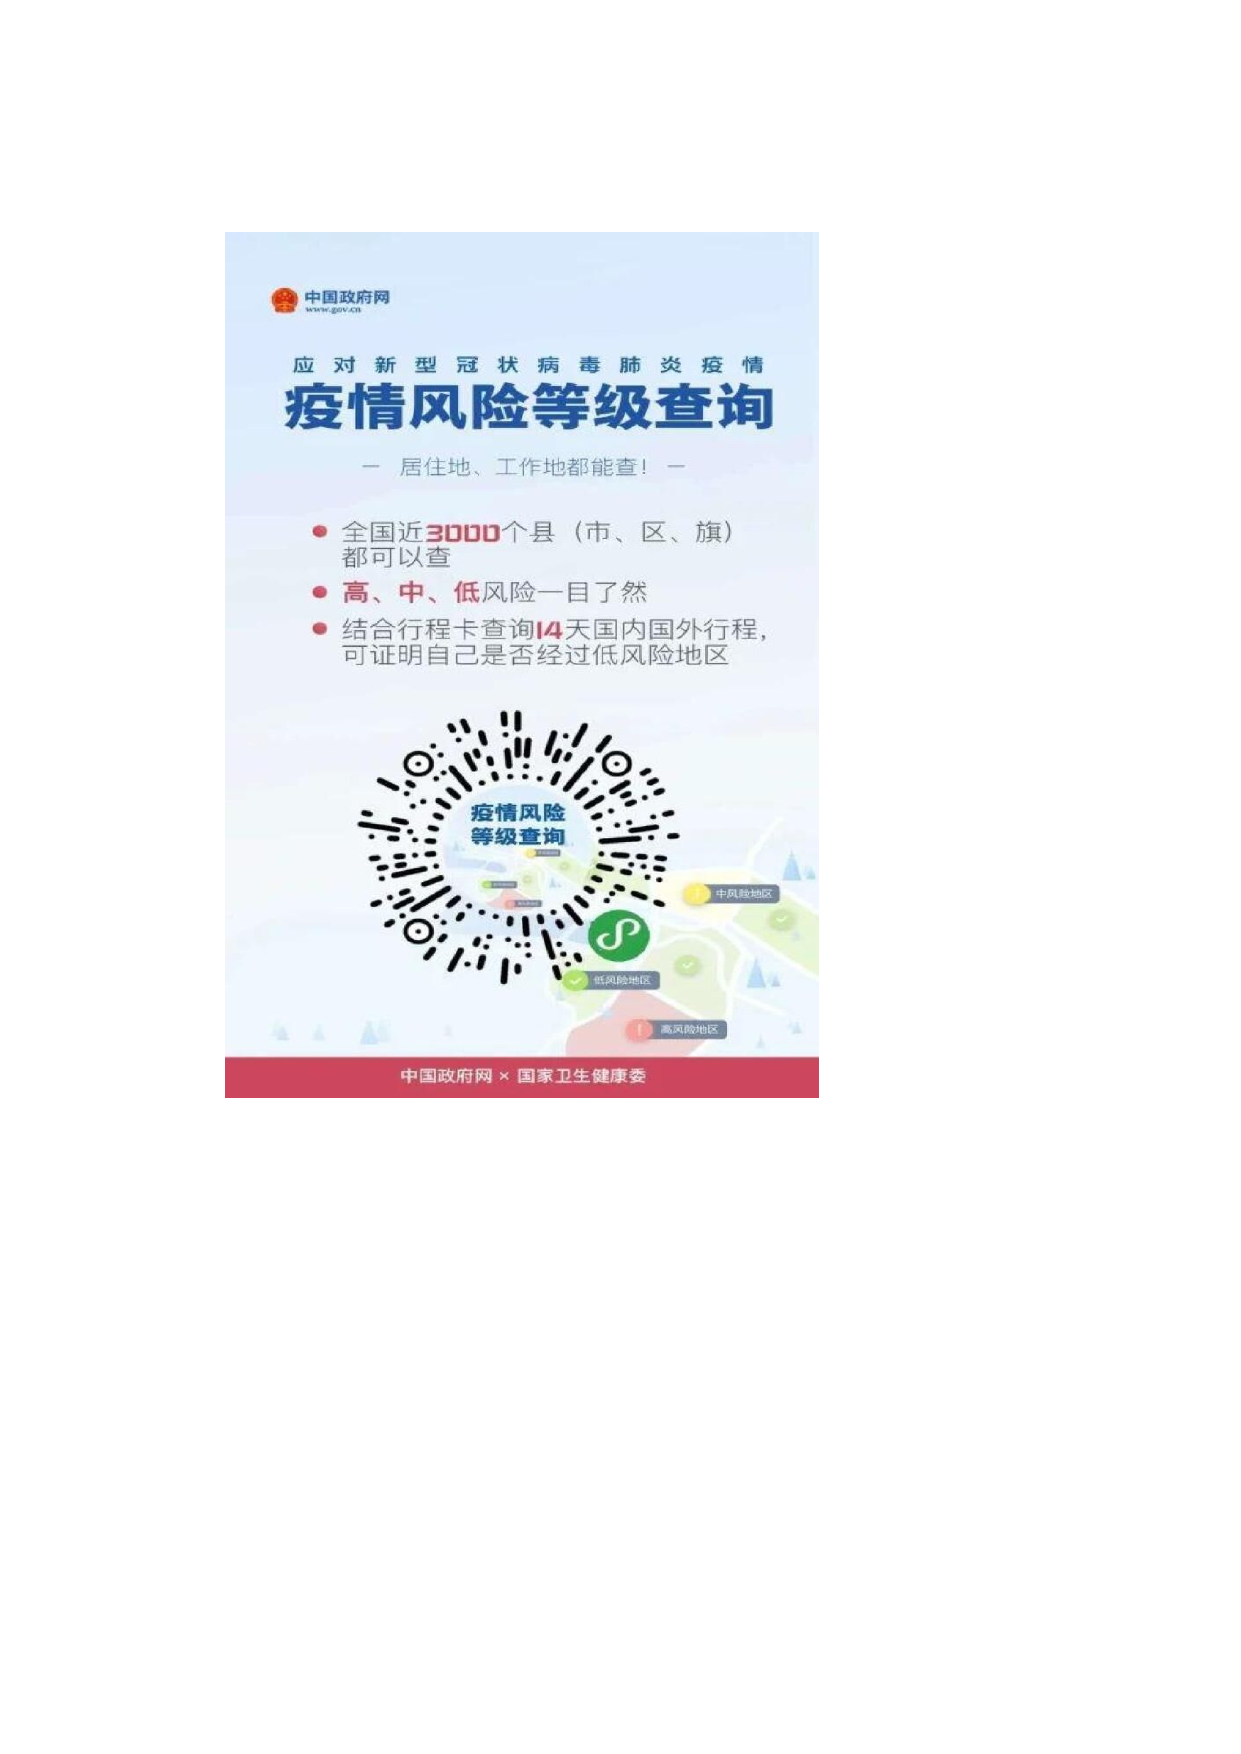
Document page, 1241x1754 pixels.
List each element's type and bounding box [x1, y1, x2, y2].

picture [225, 232, 819, 1098]
